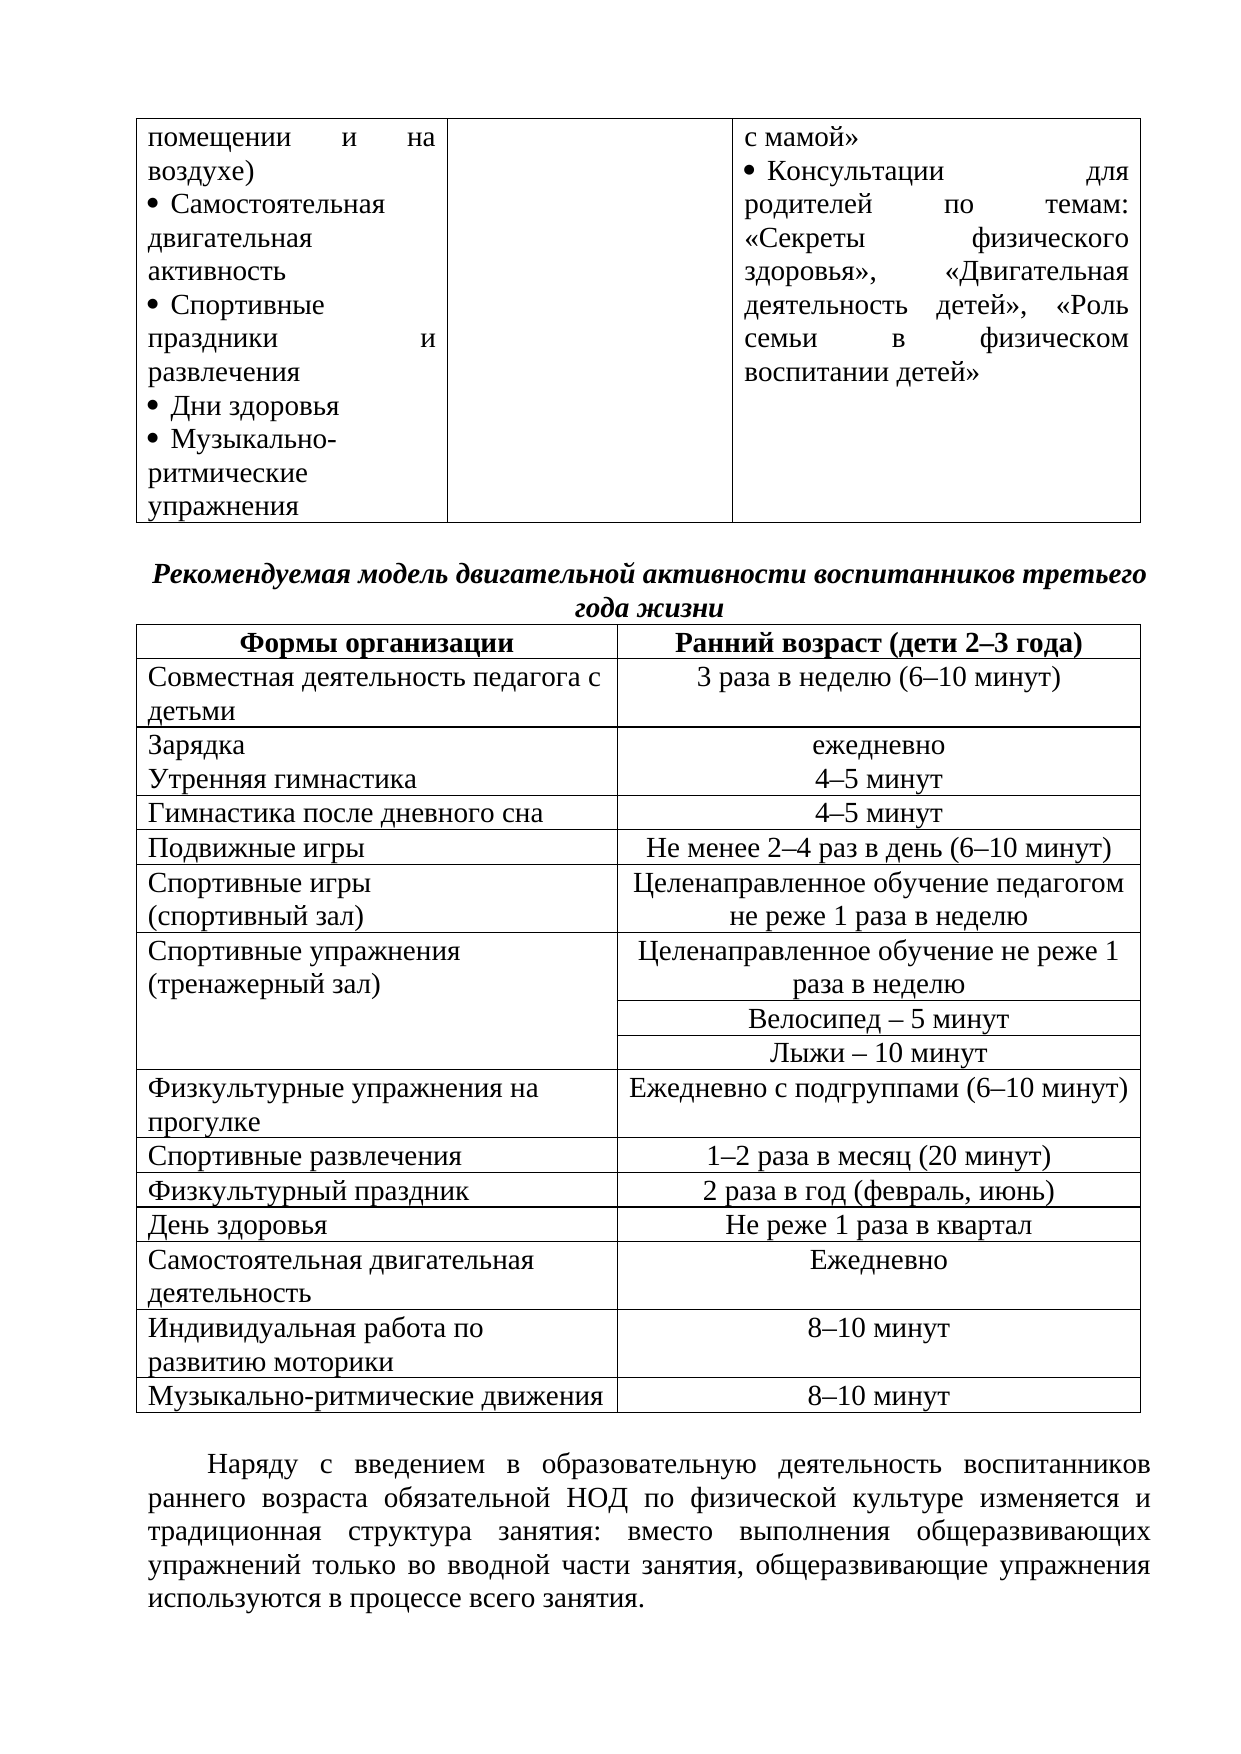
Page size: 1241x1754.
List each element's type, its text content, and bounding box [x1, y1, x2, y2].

table_cell 3 раза в неделю (6–10 минут) [618, 659, 1140, 726]
table_cell Самостоятельная двигательная деятельность [137, 1242, 617, 1309]
table_cell Зарядка Утренняя гимнастика [137, 728, 617, 794]
text Рекомендуемая модель двигательной активности воспитанников третьего года жизни [148, 557, 1152, 624]
table_cell ежедневно 4–5 минут [618, 728, 1140, 794]
table_cell Ежедневно с подгруппами (6–10 минут) [618, 1070, 1140, 1137]
text Наряду с введением в образовательную деятельность воспитанников раннего возраста обязательной НОД по физической культуре изменяется и традиционная структура занятия: вместо выполнения общеразвивающих упражнений только во вводной части занятия, общеразвивающие упражнения используются в процессе всего занятия. [148, 1446, 1152, 1614]
table_cell 1–2 раза в месяц (20 минут) [618, 1138, 1140, 1172]
table_cell Физкультурный праздник [137, 1173, 617, 1206]
table_header Формы организации [137, 625, 617, 658]
table_cell 8–10 минут [618, 1310, 1140, 1377]
table_cell Подвижные игры [137, 830, 617, 864]
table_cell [137, 119, 447, 522]
table_cell 8–10 минут [618, 1378, 1140, 1412]
table_cell Лыжи – 10 минут [618, 1036, 1140, 1069]
table_cell Физкультурные упражнения на прогулке [137, 1070, 617, 1137]
table_cell Музыкально-ритмические движения [137, 1378, 617, 1412]
table_header Ранний возраст (дети 2–3 года) [618, 625, 1140, 658]
table_cell Целенаправленное обучение не реже 1 раза в неделю [618, 933, 1140, 1000]
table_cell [448, 119, 732, 522]
table_cell Спортивные упражнения (тренажерный зал) [137, 933, 617, 1069]
table_cell День здоровья [137, 1208, 617, 1241]
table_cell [733, 119, 1140, 522]
table_cell 2 раза в год (февраль, июнь) [618, 1173, 1140, 1206]
table_cell Спортивные развлечения [137, 1138, 617, 1172]
table_cell Велосипед – 5 минут [618, 1001, 1140, 1034]
table_cell Не менее 2–4 раз в день (6–10 минут) [618, 830, 1140, 864]
table_cell Гимнастика после дневного сна [137, 796, 617, 829]
table_cell 4–5 минут [618, 796, 1140, 829]
table_cell Совместная деятельность педагога с детьми [137, 659, 617, 726]
table_cell Индивидуальная работа по развитию моторики [137, 1310, 617, 1377]
table_cell Ежедневно [618, 1242, 1140, 1309]
table_cell Целенаправленное обучение педагогом не реже 1 раза в неделю [618, 865, 1140, 932]
table_cell Не реже 1 раза в квартал [618, 1208, 1140, 1241]
table_cell Спортивные игры (спортивный зал) [137, 865, 617, 932]
